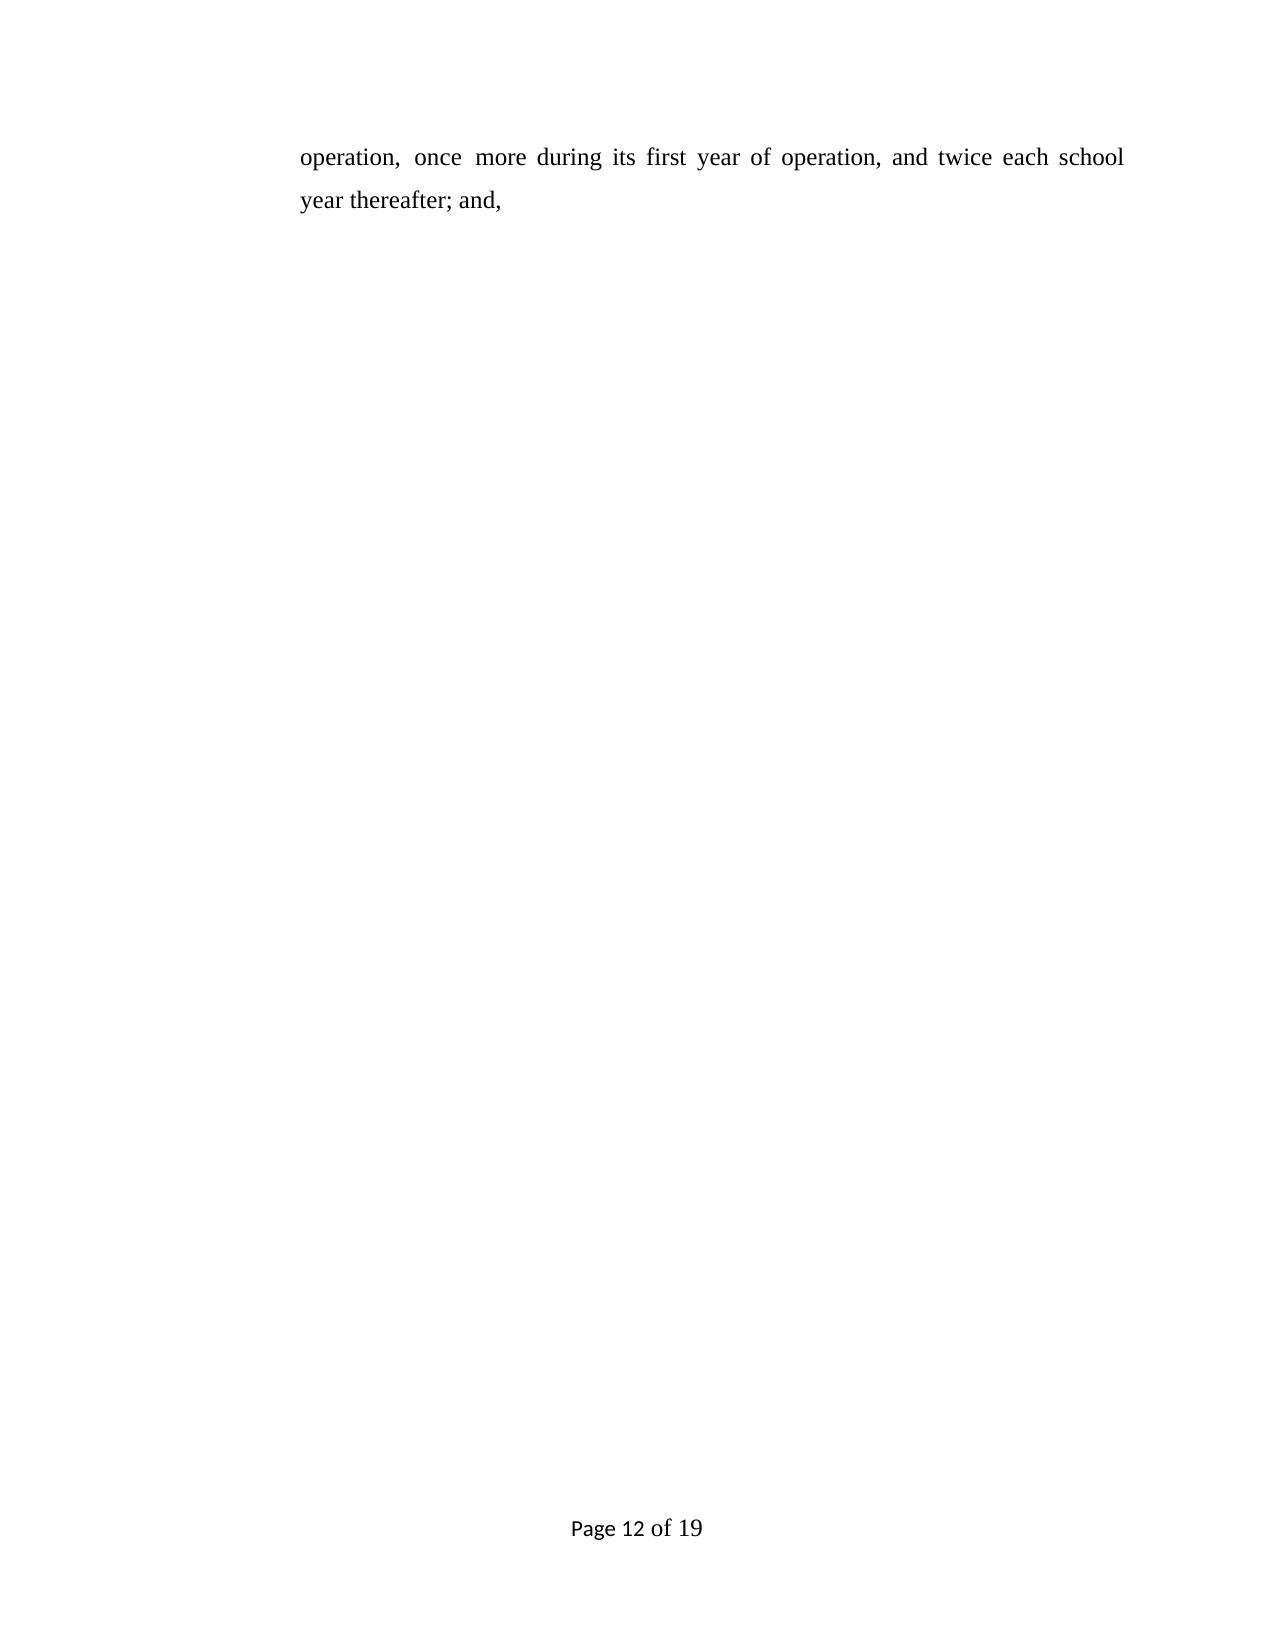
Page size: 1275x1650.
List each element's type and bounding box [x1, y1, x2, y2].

list [262, 142, 1125, 213]
